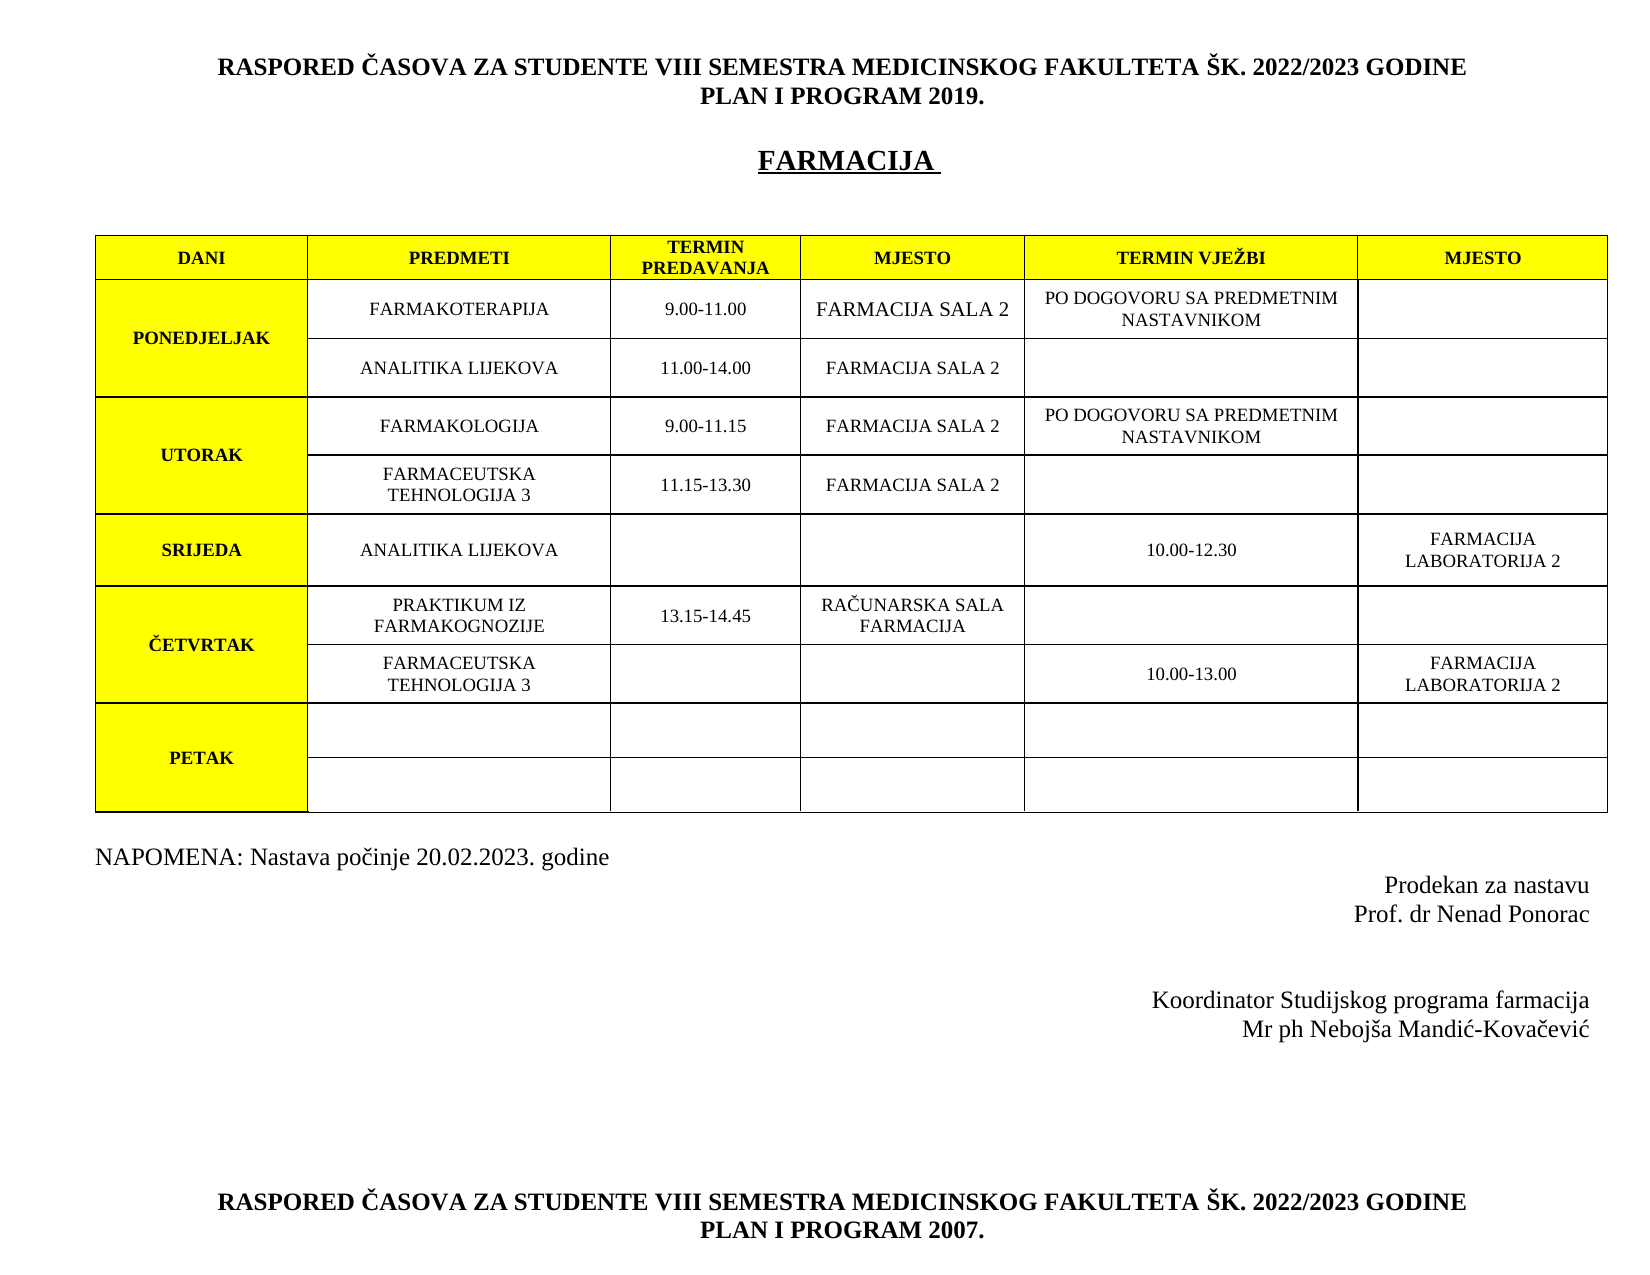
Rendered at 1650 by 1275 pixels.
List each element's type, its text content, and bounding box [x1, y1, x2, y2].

table_header TERMIN VJEŽBI [1025, 236, 1357, 279]
table_cell FARMACIJA SALA 2 [801, 398, 1024, 454]
table_cell [1025, 704, 1357, 757]
table_cell FARMACEUTSKA TEHNOLOGIJA 3 [308, 456, 610, 513]
table_cell FARMACIJA LABORATORIJA 2 [1359, 515, 1607, 585]
table_cell 9.00-11.00 [611, 280, 800, 338]
table_cell [611, 758, 800, 811]
table_cell [611, 645, 800, 702]
table_cell [801, 758, 1024, 811]
table_cell ČETVRTAK [96, 587, 307, 702]
table_header MJESTO [801, 236, 1024, 279]
table_cell [1359, 704, 1607, 757]
table_header MJESTO [1358, 236, 1607, 279]
table_cell [1025, 339, 1357, 396]
text Prodekan za nastavu [95, 870, 1589, 899]
table_cell [1025, 456, 1357, 513]
table_cell 13.15-14.45 [611, 587, 800, 644]
table_cell FARMAKOLOGIJA [308, 398, 610, 454]
table_header PREDMETI [308, 236, 610, 279]
table_cell FARMACIJA SALA 2 [801, 280, 1024, 338]
table_cell [308, 758, 610, 811]
table_cell FARMACIJA LABORATORIJA 2 [1359, 645, 1607, 702]
table_cell FARMACIJA SALA 2 [801, 339, 1024, 396]
table_cell FARMAKOTERAPIJA [308, 280, 610, 338]
table_cell FARMACIJA SALA 2 [801, 456, 1024, 513]
table_cell PETAK [96, 704, 307, 811]
table_cell [1359, 280, 1607, 338]
table_cell ANALITIKA LIJEKOVA [308, 339, 610, 396]
text NAPOMENA: Nastava počinje 20.02.2023. godine [95, 842, 1589, 870]
text RASPORED ČASOVA ZA STUDENTE VIII SEMESTRA MEDICINSKOG FAKULTETA ŠK. 2022/2023 GODINE [95, 52, 1589, 81]
table_cell [801, 704, 1024, 757]
table_cell FARMACEUTSKA TEHNOLOGIJA 3 [308, 645, 610, 702]
text FARMACIJA [95, 143, 1589, 177]
table_cell [308, 704, 610, 757]
table_cell UTORAK [96, 398, 307, 513]
text PLAN I PROGRAM 2007. [95, 1215, 1589, 1244]
text Prof. dr Nenad Ponorac [95, 899, 1589, 928]
text RASPORED ČASOVA ZA STUDENTE VIII SEMESTRA MEDICINSKOG FAKULTETA ŠK. 2022/2023 GODINE [95, 1187, 1589, 1215]
table_cell PO DOGOVORU SA PREDMETNIM NASTAVNIKOM [1025, 280, 1357, 338]
table_cell [1359, 398, 1607, 454]
table_header DANI [96, 236, 307, 279]
table_cell 9.00-11.15 [611, 398, 800, 454]
table_cell [1025, 587, 1357, 644]
table_cell [611, 515, 800, 585]
table_cell 10.00-12.30 [1025, 515, 1357, 585]
table_cell 10.00-13.00 [1025, 645, 1357, 702]
table_cell 11.15-13.30 [611, 456, 800, 513]
table_cell [801, 515, 1024, 585]
table_cell ANALITIKA LIJEKOVA [308, 515, 610, 585]
table_cell RAČUNARSKA SALA FARMACIJA [801, 587, 1024, 644]
table_cell PO DOGOVORU SA PREDMETNIM NASTAVNIKOM [1025, 398, 1357, 454]
table_cell [1359, 758, 1607, 811]
table_cell [1025, 758, 1357, 811]
table_cell 11.00-14.00 [611, 339, 800, 396]
table_header TERMIN PREDAVANJA [611, 236, 800, 279]
text Koordinator Studijskog programa farmacija Mr ph Nebojša Mandić-Kovačević [95, 985, 1589, 1043]
table_cell [1359, 456, 1607, 513]
table_cell [801, 645, 1024, 702]
table_cell PONEDJELJAK [96, 280, 307, 396]
table_cell PRAKTIKUM IZ FARMAKOGNOZIJE [308, 587, 610, 644]
table_cell [611, 704, 800, 757]
table_cell [1359, 587, 1607, 644]
table_cell SRIJEDA [96, 515, 307, 585]
table_cell [1359, 339, 1607, 396]
text PLAN I PROGRAM 2019. [95, 81, 1589, 110]
